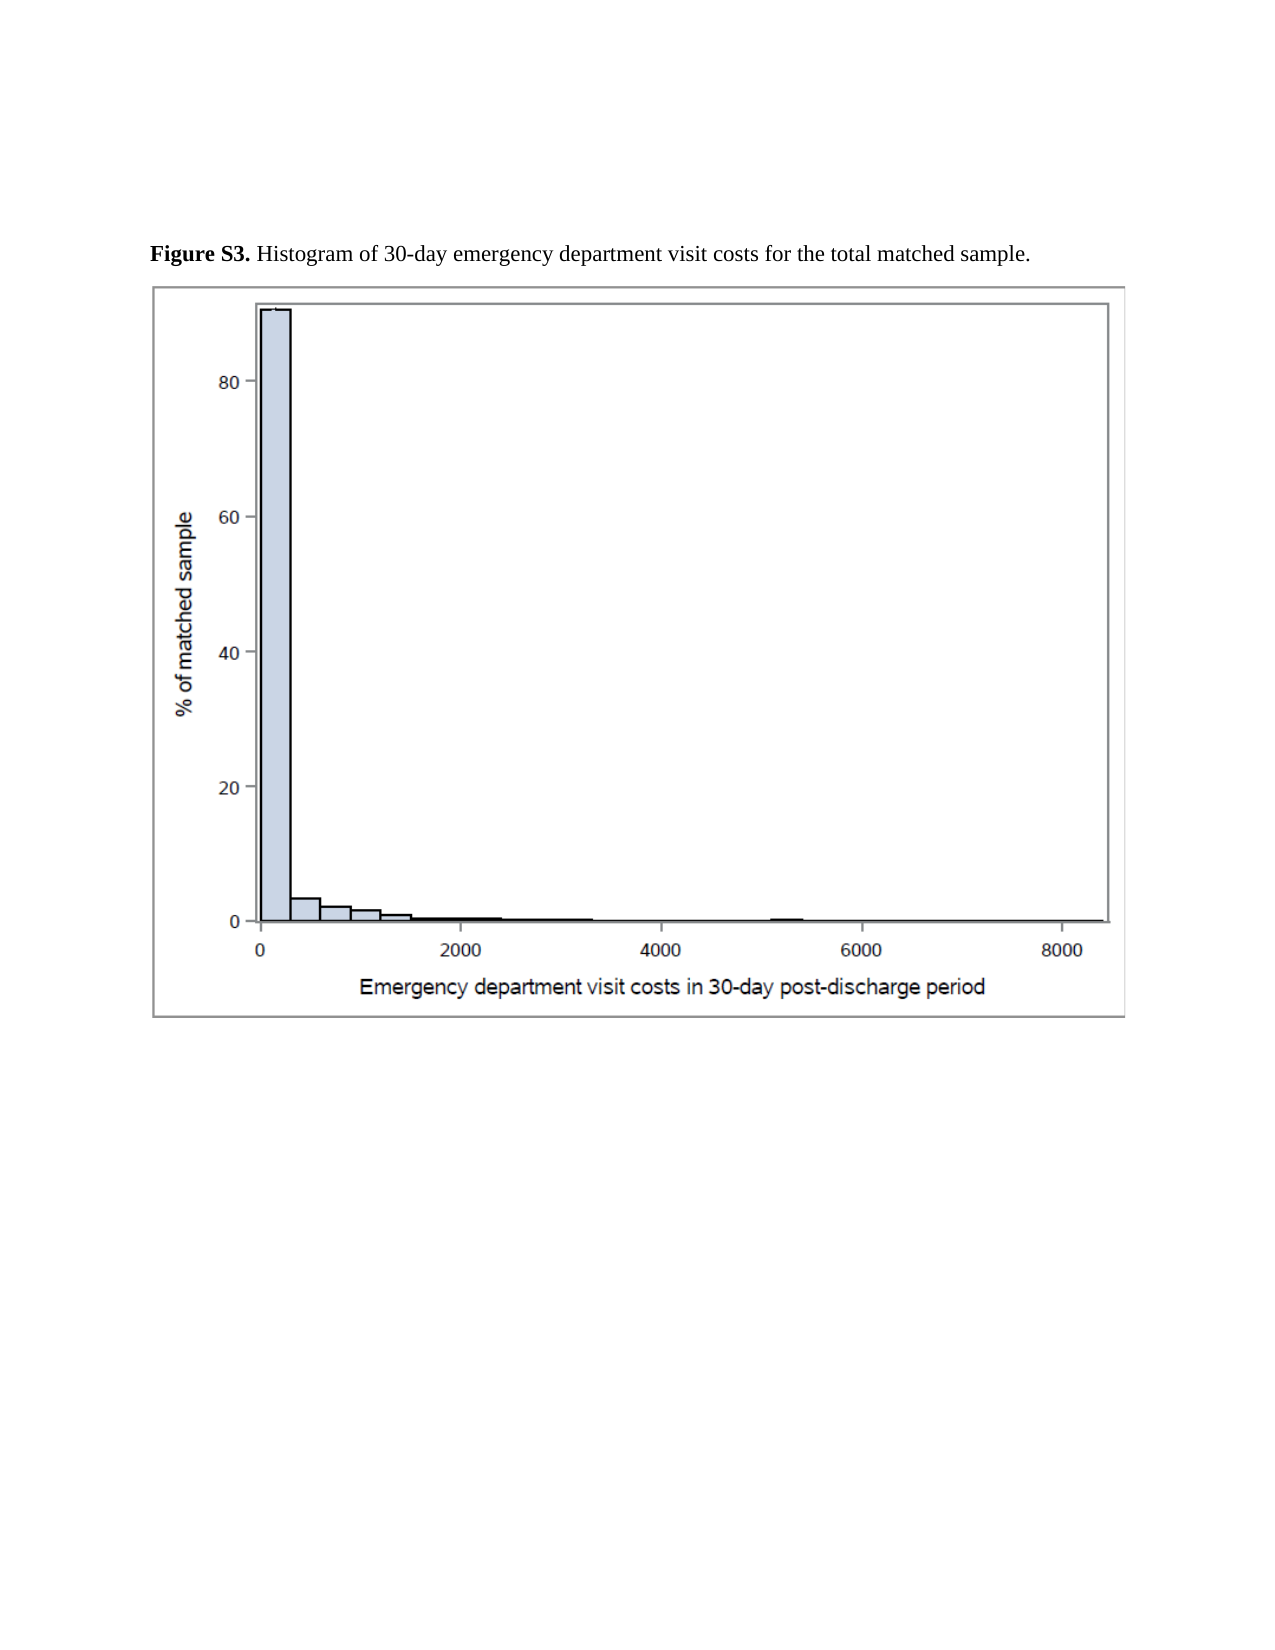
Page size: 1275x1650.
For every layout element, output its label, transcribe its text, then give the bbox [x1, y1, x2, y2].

text Figure S3. Histogram of 30-day emergency department visit costs for the total matched sample. [150, 240, 1125, 267]
picture [150, 285, 1125, 1018]
